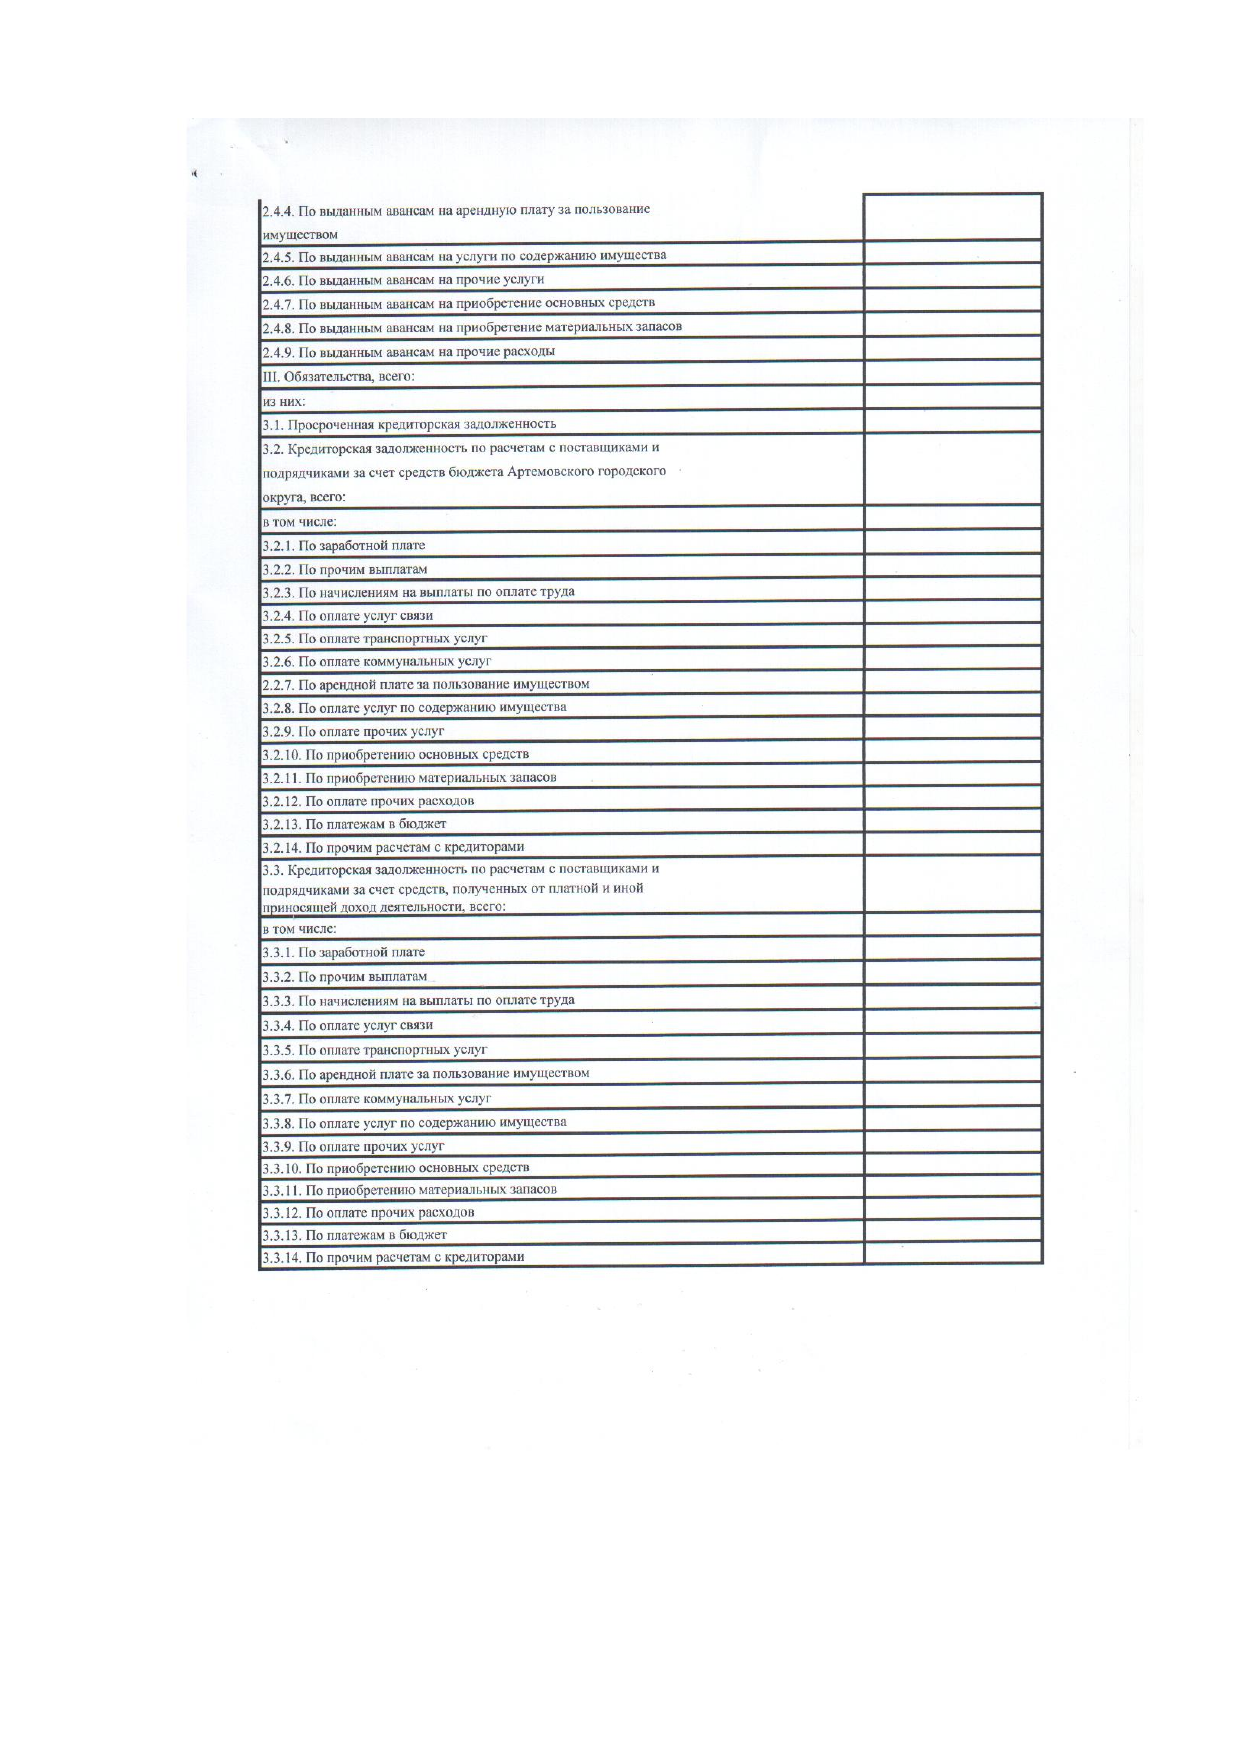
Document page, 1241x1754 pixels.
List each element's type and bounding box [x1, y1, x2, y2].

picture [177, 118, 1151, 1459]
